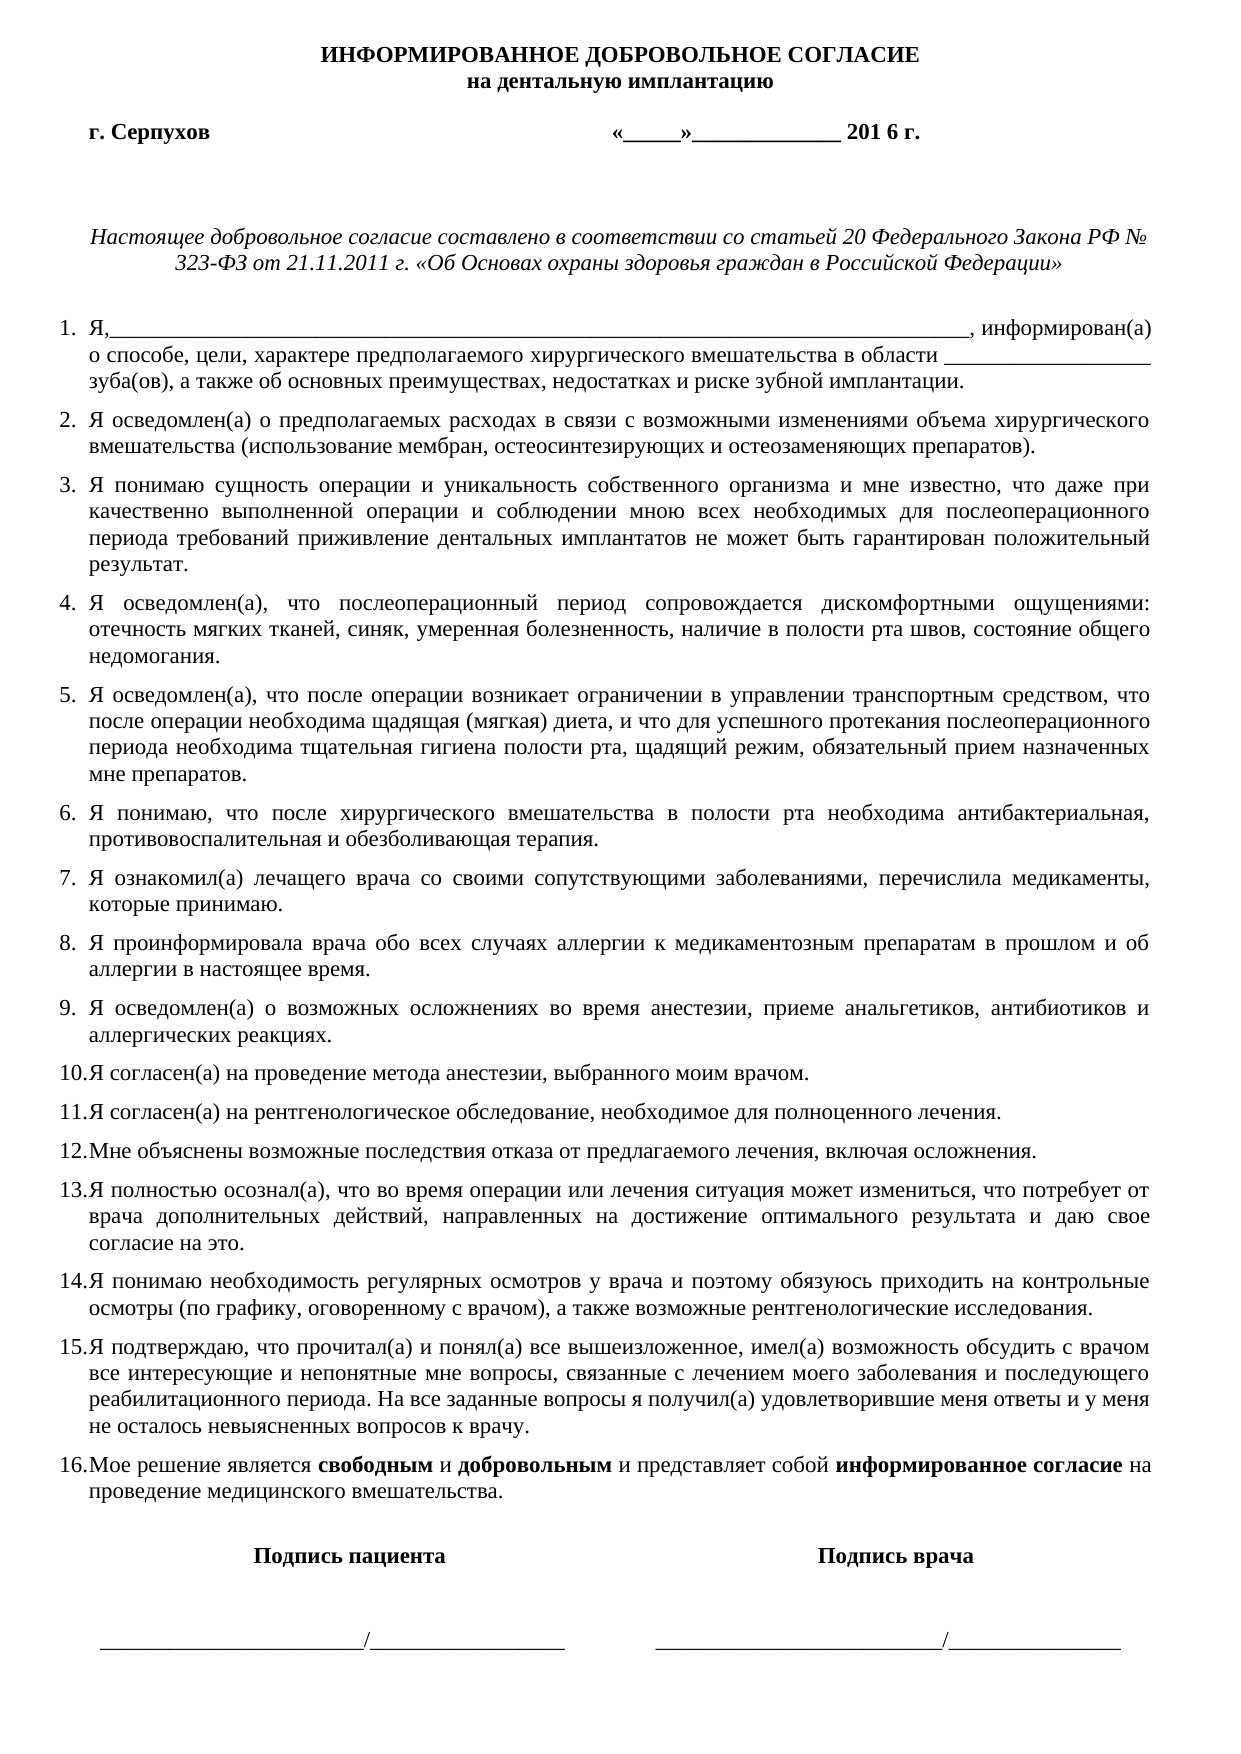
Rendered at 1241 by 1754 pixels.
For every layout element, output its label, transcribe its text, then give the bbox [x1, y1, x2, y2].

text г. Серпухов «_____»_____________ 201 6 г. [89, 120, 1152, 144]
list Я осведомлен(а) о возможных осложнениях во время анестезии, приеме анальгетиков, антибиотиков и аллергических реакциях. [59, 994, 1152, 1047]
list Мне объяснены возможные последствия отказа от предлагаемого лечения, включая осложнения. [59, 1137, 1152, 1163]
text Настоящее добровольное согласие составлено в соответствии со статьей 20 Федерального Закона РФ № 323-ФЗ от 21.11.2011 г. «Об Основах охраны здоровья граждан в Российской Федерации» [89, 223, 1152, 276]
list Я осведомлен(а) о предполагаемых расходах в связи с возможными изменениями объема хирургического вмешательства (использование мембран, остеосинтезирующих и остеозаменяющих препаратов). [59, 406, 1152, 459]
table_header Подпись врача [610, 1542, 1181, 1571]
table_header Подпись пациента [89, 1542, 610, 1571]
list Мое решение является свободным и добровольным и представляет собой информированное согласие на проведение медицинского вмешательства. [59, 1451, 1152, 1503]
list Я понимаю сущность операции и уникальность собственного организма и мне известно, что даже при качественно выполненной операции и соблюдении мною всех необходимых для послеоперационного периода требований приживление дентальных имплантатов не может быть гарантирован положительный результат. [59, 471, 1152, 577]
list Я согласен(а) на проведение метода анестезии, выбранного моим врачом. [59, 1059, 1152, 1086]
list Я осведомлен(а), что послеоперационный период сопровождается дискомфортными ощущениями: отечность мягких тканей, синяк, умеренная болезненность, наличие в полости рта швов, состояние общего недомогания. [59, 589, 1152, 668]
text на дентальную имплантацию [89, 67, 1152, 94]
table_cell _______________________/_________________ [89, 1571, 610, 1684]
list Я,___________________________________________________________________________, информирован(а) о способе, цели, характере предполагаемого хирургического вмешательства в области __________________ зуба(ов), а также об основных преимуществах, недостатках и риске зубной имплантации. [59, 314, 1152, 393]
list Я понимаю необходимость регулярных осмотров у врача и поэтому обязуюсь приходить на контрольные осмотры (по графику, оговоренному с врачом), а также возможные рентгенологические исследования. [59, 1268, 1152, 1320]
text ИНФОРМИРОВАННОЕ ДОБРОВОЛЬНОЕ СОГЛАСИЕ [89, 41, 1152, 67]
list Я подтверждаю, что прочитал(а) и понял(а) все вышеизложенное, имел(а) возможность обсудить с врачом все интересующие и непонятные мне вопросы, связанные с лечением моего заболевания и последующего реабилитационного периода. На все заданные вопросы я получил(а) удовлетворившие меня ответы и у меня не осталось невыясненных вопросов к врачу. [59, 1333, 1152, 1438]
table_cell _________________________/_______________ [610, 1571, 1181, 1684]
list Я понимаю, что после хирургического вмешательства в полости рта необходима антибактериальная, противовоспалительная и обезболивающая терапия. [59, 799, 1152, 851]
list Я осведомлен(а), что после операции возникает ограничении в управлении транспортным средством, что после операции необходима щадящая (мягкая) диета, и что для успешного протекания послеоперационного периода необходима тщательная гигиена полости рта, щадящий режим, обязательный прием назначенных мне препаратов. [59, 681, 1152, 786]
list Я согласен(а) на рентгенологическое обследование, необходимое для полноценного лечения. [59, 1098, 1152, 1125]
list Я ознакомил(а) лечащего врача со своими сопутствующими заболеваниями, перечислила медикаменты, которые принимаю. [59, 864, 1152, 917]
list Я проинформировала врача обо всех случаях аллергии к медикаментозным препаратам в прошлом и об аллергии в настоящее время. [59, 929, 1152, 982]
list Я полностью осознал(а), что во время операции или лечения ситуация может измениться, что потребует от врача дополнительных действий, направленных на достижение оптимального результата и даю свое согласие на это. [59, 1176, 1152, 1255]
